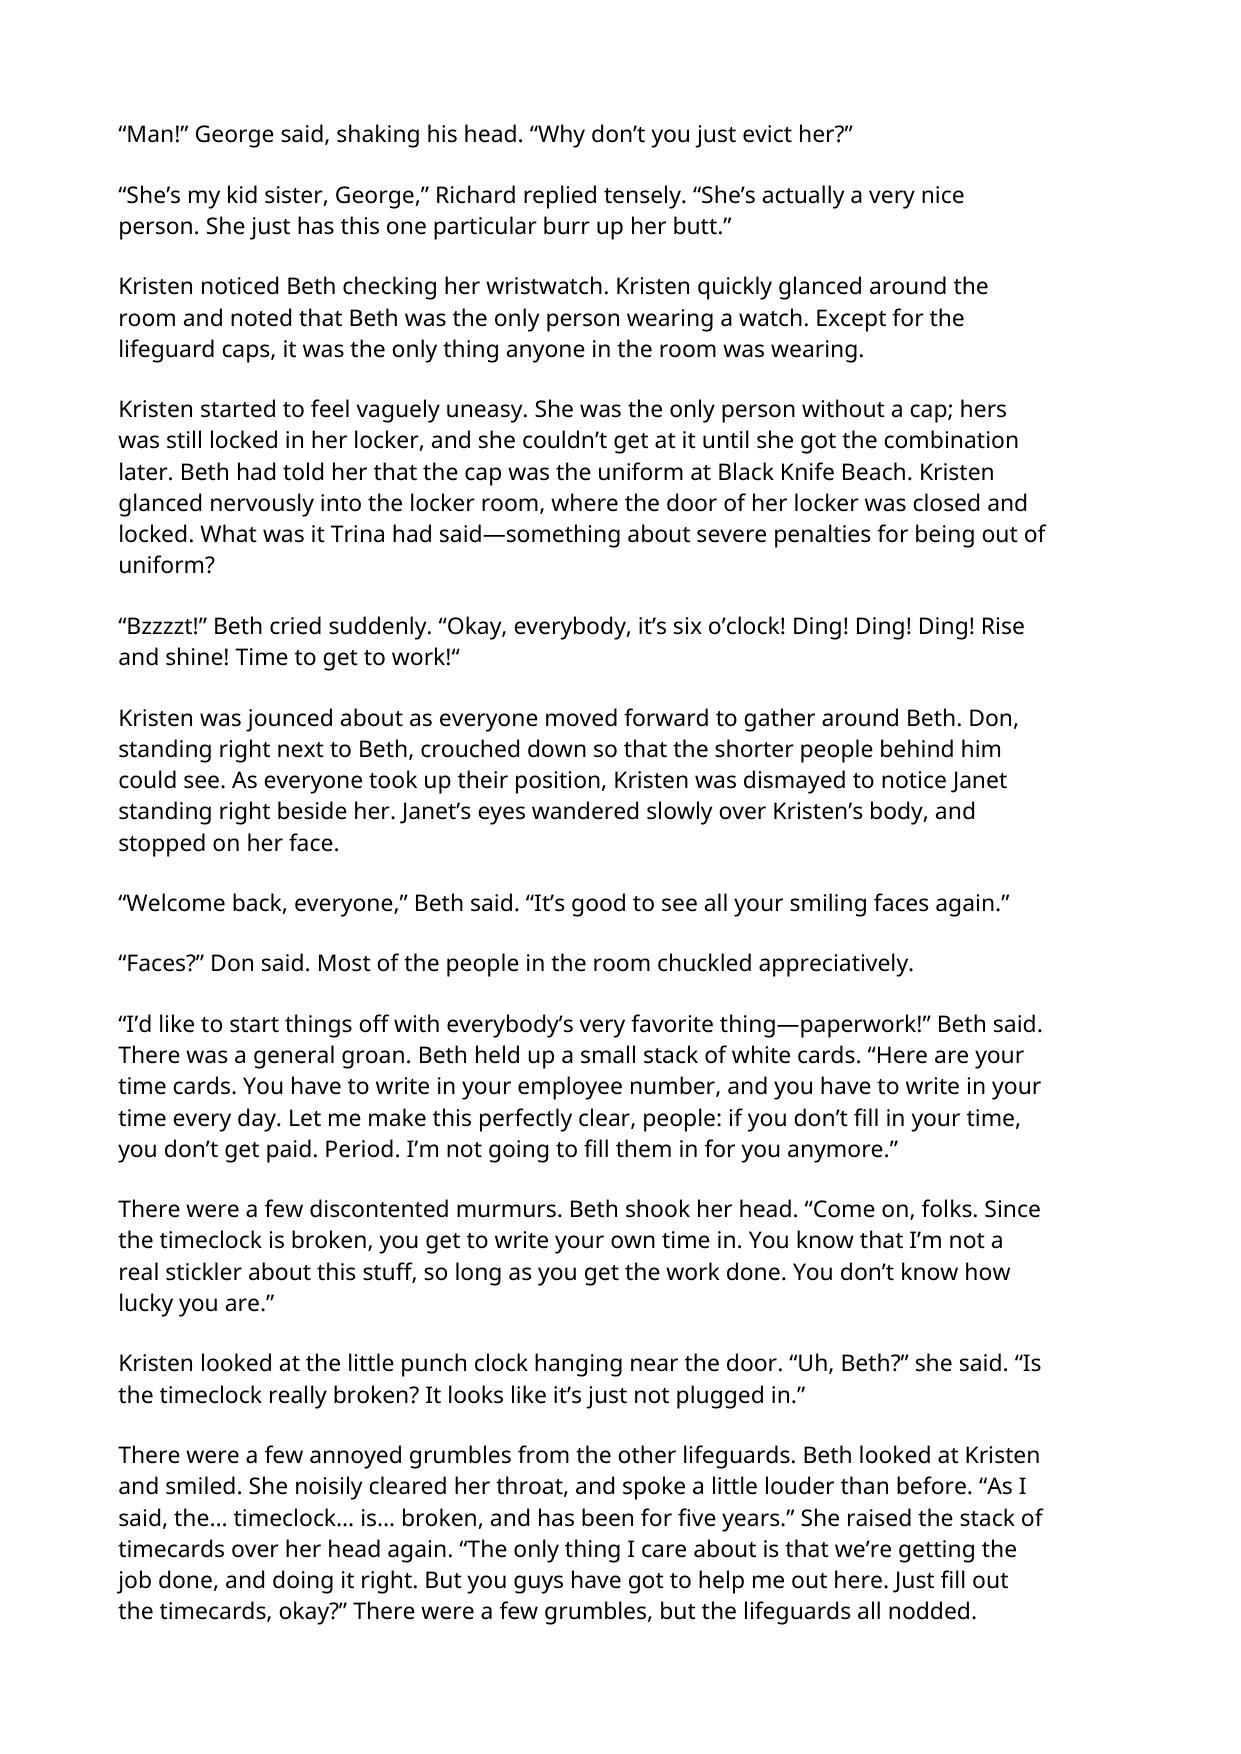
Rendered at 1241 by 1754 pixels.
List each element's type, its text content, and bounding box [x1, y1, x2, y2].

text There were a few annoyed grumbles from the other lifeguards. Beth looked at Kristen and smiled. She noisily cleared her throat, and spoke a little louder than before. “As I said, the… timeclock… is… broken, and has been for five years.” She raised the stack of timecards over her head again. “The only thing I care about is that we’re getting the job done, and doing it right. But you guys have got to help me out here. Just fill out the timecards, okay?” There were a few grumbles, but the lifeguards all nodded. [118, 1439, 1047, 1626]
text “I’d like to start things off with everybody’s very favorite thing—paperwork!” Beth said. There was a general groan. Beth held up a small stack of white cards. “Here are your time cards. You have to write in your employee number, and you have to write in your time every day. Let me make this perfectly clear, people: if you don’t fill in your time, you don’t get paid. Period. I’m not going to fill them in for you anymore.” [118, 1008, 1047, 1164]
text “Man!” George said, shaking his head. “Why don’t you just evict her?” [118, 118, 1047, 149]
text “Welcome back, everyone,” Beth said. “It’s good to see all your smiling faces again.” [118, 887, 1047, 918]
text Kristen looked at the little punch clock hanging near the door. “Uh, Beth?” she said. “Is the timeclock really broken? It looks like it’s just not plugged in.” [118, 1347, 1047, 1410]
text There were a few discontented murmurs. Beth shook her head. “Come on, folks. Since the timeclock is broken, you get to write your own time in. You know that I’m not a real stickler about this stuff, so long as you get the work done. You don’t know how lucky you are.” [118, 1193, 1047, 1318]
text Kristen started to feel vaguely uneasy. She was the only person without a cap; hers was still locked in her locker, and she couldn’t get at it until she got the combination later. Beth had told her that the cap was the uniform at Black Knife Beach. Kristen glanced nervously into the locker room, where the door of her locker was closed and locked. What was it Trina had said—something about severe penalties for being out of uniform? [118, 393, 1047, 581]
text “Bzzzzt!” Beth cried suddenly. “Okay, everybody, it’s six o’clock! Ding! Ding! Ding! Rise and shine! Time to get to work!“ [118, 610, 1047, 672]
text “Faces?” Don said. Most of the people in the room chuckled appreciatively. [118, 947, 1047, 978]
text Kristen was jounced about as everyone moved forward to gather around Beth. Don, standing right next to Beth, crouched down so that the shorter people behind him could see. As everyone took up their position, Kristen was dismayed to notice Janet standing right beside her. Janet’s eyes wandered slowly over Kristen’s body, and stopped on her face. [118, 701, 1047, 858]
text Kristen noticed Beth checking her wristwatch. Kristen quickly glanced around the room and noted that Beth was the only person wearing a watch. Except for the lifeguard caps, it was the only thing anyone in the room was wearing. [118, 270, 1047, 364]
text “She’s my kid sister, George,” Richard replied tensely. “She’s actually a very nice person. She just has this one particular burr up her butt.” [118, 178, 1047, 241]
